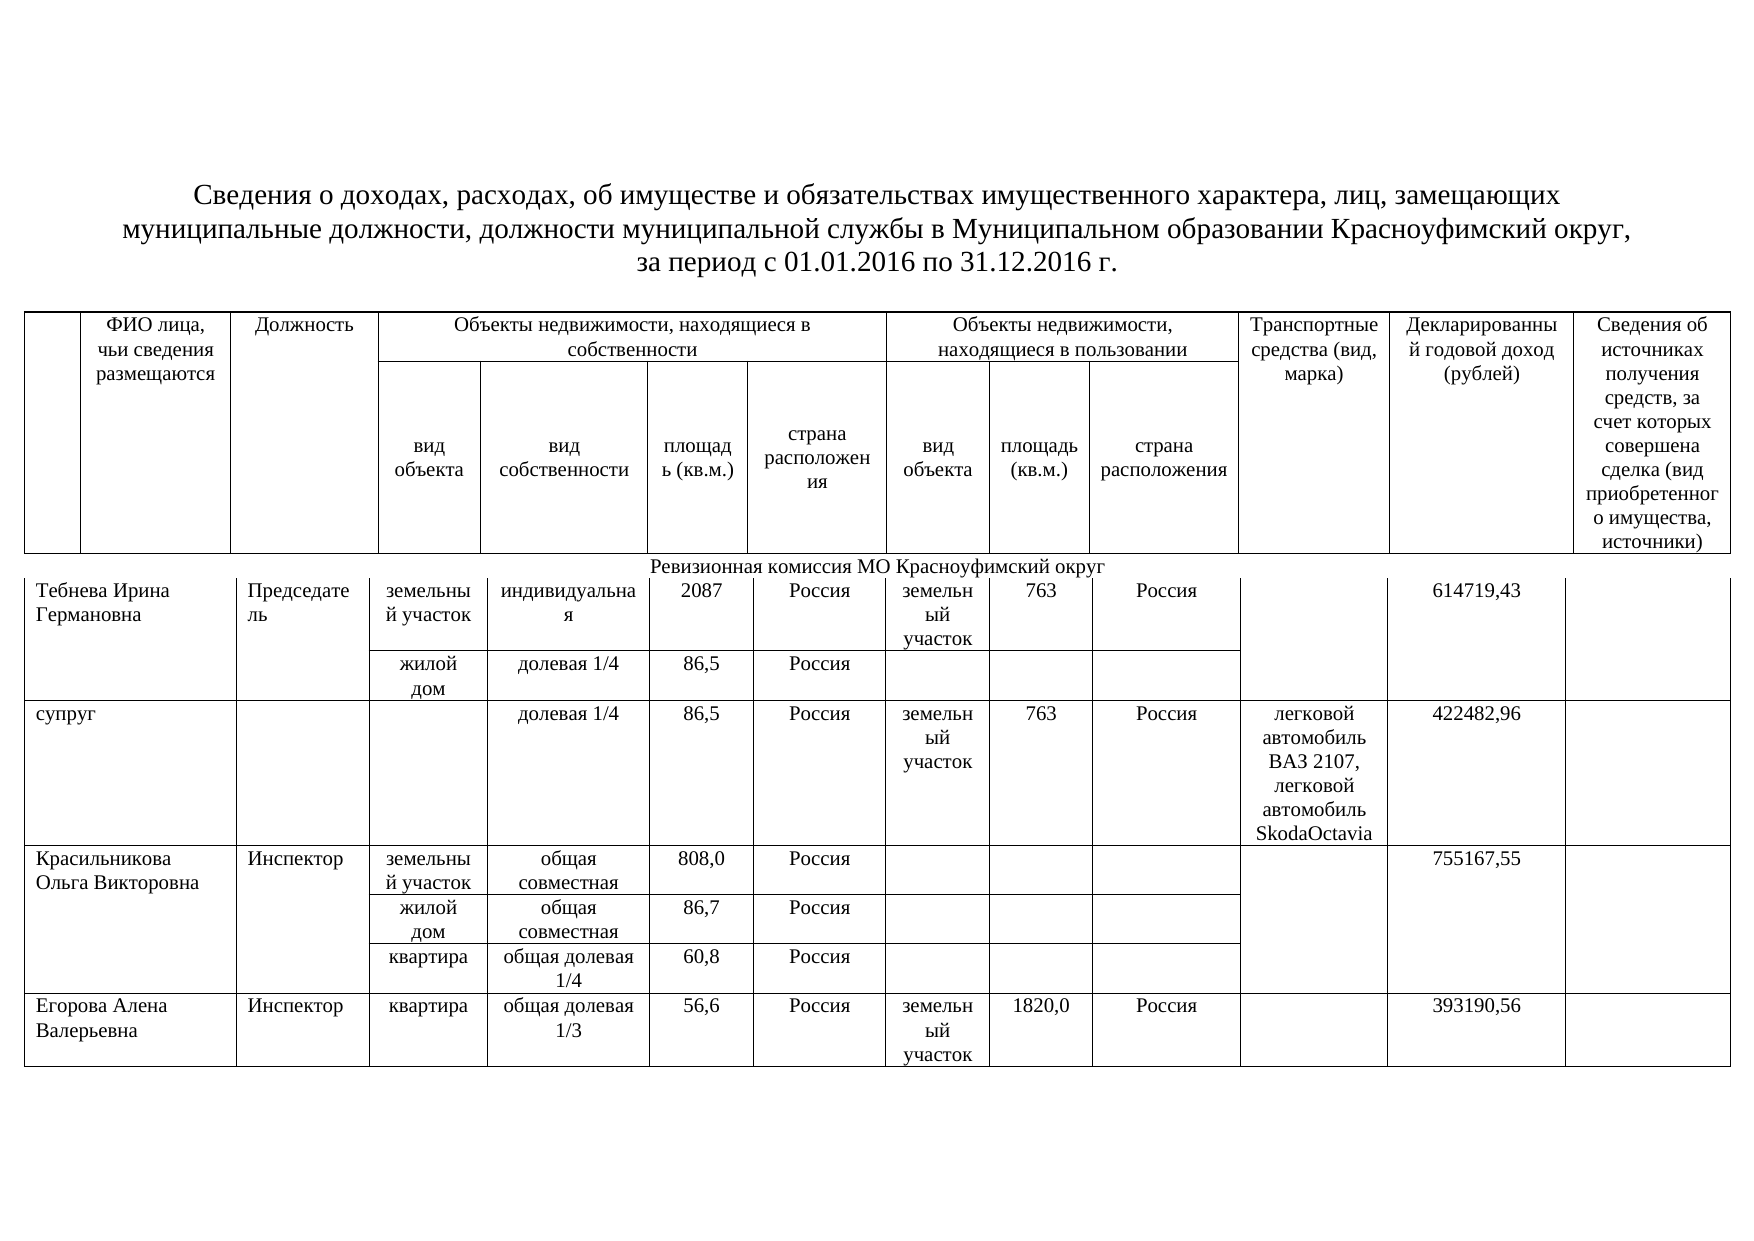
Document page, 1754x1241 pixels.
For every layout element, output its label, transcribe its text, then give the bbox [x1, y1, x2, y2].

table_cell [990, 651, 1092, 699]
table_cell 393190,56 [1388, 994, 1565, 1066]
table_cell Красильникова Ольга Викторовна [25, 846, 236, 992]
table_cell квартира [370, 994, 487, 1066]
table_cell Россия [754, 895, 885, 943]
table_cell Егорова Алена Валерьевна [25, 994, 236, 1066]
table_cell Россия [1093, 578, 1240, 650]
table_cell Россия [1093, 701, 1240, 845]
table_cell 1820,0 [990, 994, 1092, 1066]
table_header ФИО лица, чьи сведения размещаются [81, 313, 230, 553]
table_cell земельный участок [370, 846, 487, 894]
table_cell [886, 846, 989, 894]
table_cell [990, 944, 1092, 992]
table_header Должность [231, 313, 378, 553]
table_cell супруг [25, 701, 236, 845]
table_cell 2087 [650, 578, 753, 650]
table_cell Инспектор [237, 846, 369, 992]
table_cell площадь (кв.м.) [990, 362, 1089, 553]
text Сведения о доходах, расходах, об имуществе и обязательствах имущественного характера, лиц, замещающих муниципальные должности, должности муниципальной службы в Муниципальном образовании Красноуфимский округ, за период с 01.01.2016 по 31.12.2016 г. [118, 177, 1636, 278]
table_cell Россия [754, 846, 885, 894]
table_cell [886, 895, 989, 943]
table_cell легковой автомобиль ВАЗ 2107, легковой автомобиль SkodaOctavia [1241, 701, 1387, 845]
table_cell общая долевая 1/4 [488, 944, 649, 992]
table_cell 86,5 [650, 701, 753, 845]
table_cell [1566, 701, 1730, 845]
table_header Сведения об источниках получения средств, за счет которых совершена сделка (вид приобретенного имущества, источники) [1574, 313, 1730, 553]
table_cell земельный участок [886, 578, 989, 650]
table_cell [370, 701, 487, 845]
table_cell общая совместная [488, 846, 649, 894]
table_cell 60,8 [650, 944, 753, 992]
table_cell [990, 846, 1092, 894]
table_cell вид объекта [887, 362, 989, 553]
table_cell Россия [754, 701, 885, 845]
table_cell [1241, 578, 1387, 699]
table_cell долевая 1/4 [488, 701, 649, 845]
table_cell площадь (кв.м.) [648, 362, 747, 553]
table_header Объекты недвижимости, находящиеся в собственности [379, 313, 886, 361]
table_cell вид собственности [481, 362, 647, 553]
table_cell [990, 895, 1092, 943]
table_cell [1241, 994, 1387, 1066]
table_cell 763 [990, 701, 1092, 845]
table_cell [1093, 895, 1240, 943]
table_cell [237, 701, 369, 845]
table_cell жилой дом [370, 651, 487, 699]
table_cell 86,5 [650, 651, 753, 699]
table_cell [1241, 846, 1387, 992]
table_cell 86,7 [650, 895, 753, 943]
table_header Декларированный годовой доход (рублей) [1390, 313, 1573, 553]
table_header [25, 313, 80, 553]
table_cell [1093, 651, 1240, 699]
table_cell общая долевая 1/3 [488, 994, 649, 1066]
table_cell [886, 651, 989, 699]
table_cell страна расположения [748, 362, 886, 553]
table_cell земельный участок [886, 994, 989, 1066]
table_cell Ревизионная комиссия МО Красноуфимский округ [24, 554, 1731, 578]
table_cell квартира [370, 944, 487, 992]
table_cell индивидуальная [488, 578, 649, 650]
table_cell Тебнева Ирина Германовна [25, 578, 236, 699]
table_cell [1093, 944, 1240, 992]
table_cell страна расположения [1090, 362, 1238, 553]
table_cell [1566, 578, 1730, 699]
table_cell Председатель [237, 578, 369, 699]
table_cell [1093, 846, 1240, 894]
table_cell Россия [754, 994, 885, 1066]
table_cell [1566, 846, 1730, 992]
table_cell Россия [1093, 994, 1240, 1066]
table_cell 755167,55 [1388, 846, 1565, 992]
table_cell Инспектор [237, 994, 369, 1066]
table_cell [886, 944, 989, 992]
table_cell общая совместная [488, 895, 649, 943]
table_cell 763 [990, 578, 1092, 650]
table_cell земельный участок [370, 578, 487, 650]
table_cell вид объекта [379, 362, 480, 553]
table_cell долевая 1/4 [488, 651, 649, 699]
table_cell Россия [754, 651, 885, 699]
table_header Транспортные средства (вид, марка) [1239, 313, 1389, 553]
table_cell Россия [754, 578, 885, 650]
table_cell [1566, 994, 1730, 1066]
table_cell жилой дом [370, 895, 487, 943]
table_header Объекты недвижимости, находящиеся в пользовании [887, 313, 1238, 361]
table_cell земельный участок [886, 701, 989, 845]
table_cell 808,0 [650, 846, 753, 894]
table_cell 422482,96 [1388, 701, 1565, 845]
table_cell 56,6 [650, 994, 753, 1066]
table_cell Россия [754, 944, 885, 992]
table_cell 614719,43 [1388, 578, 1565, 699]
